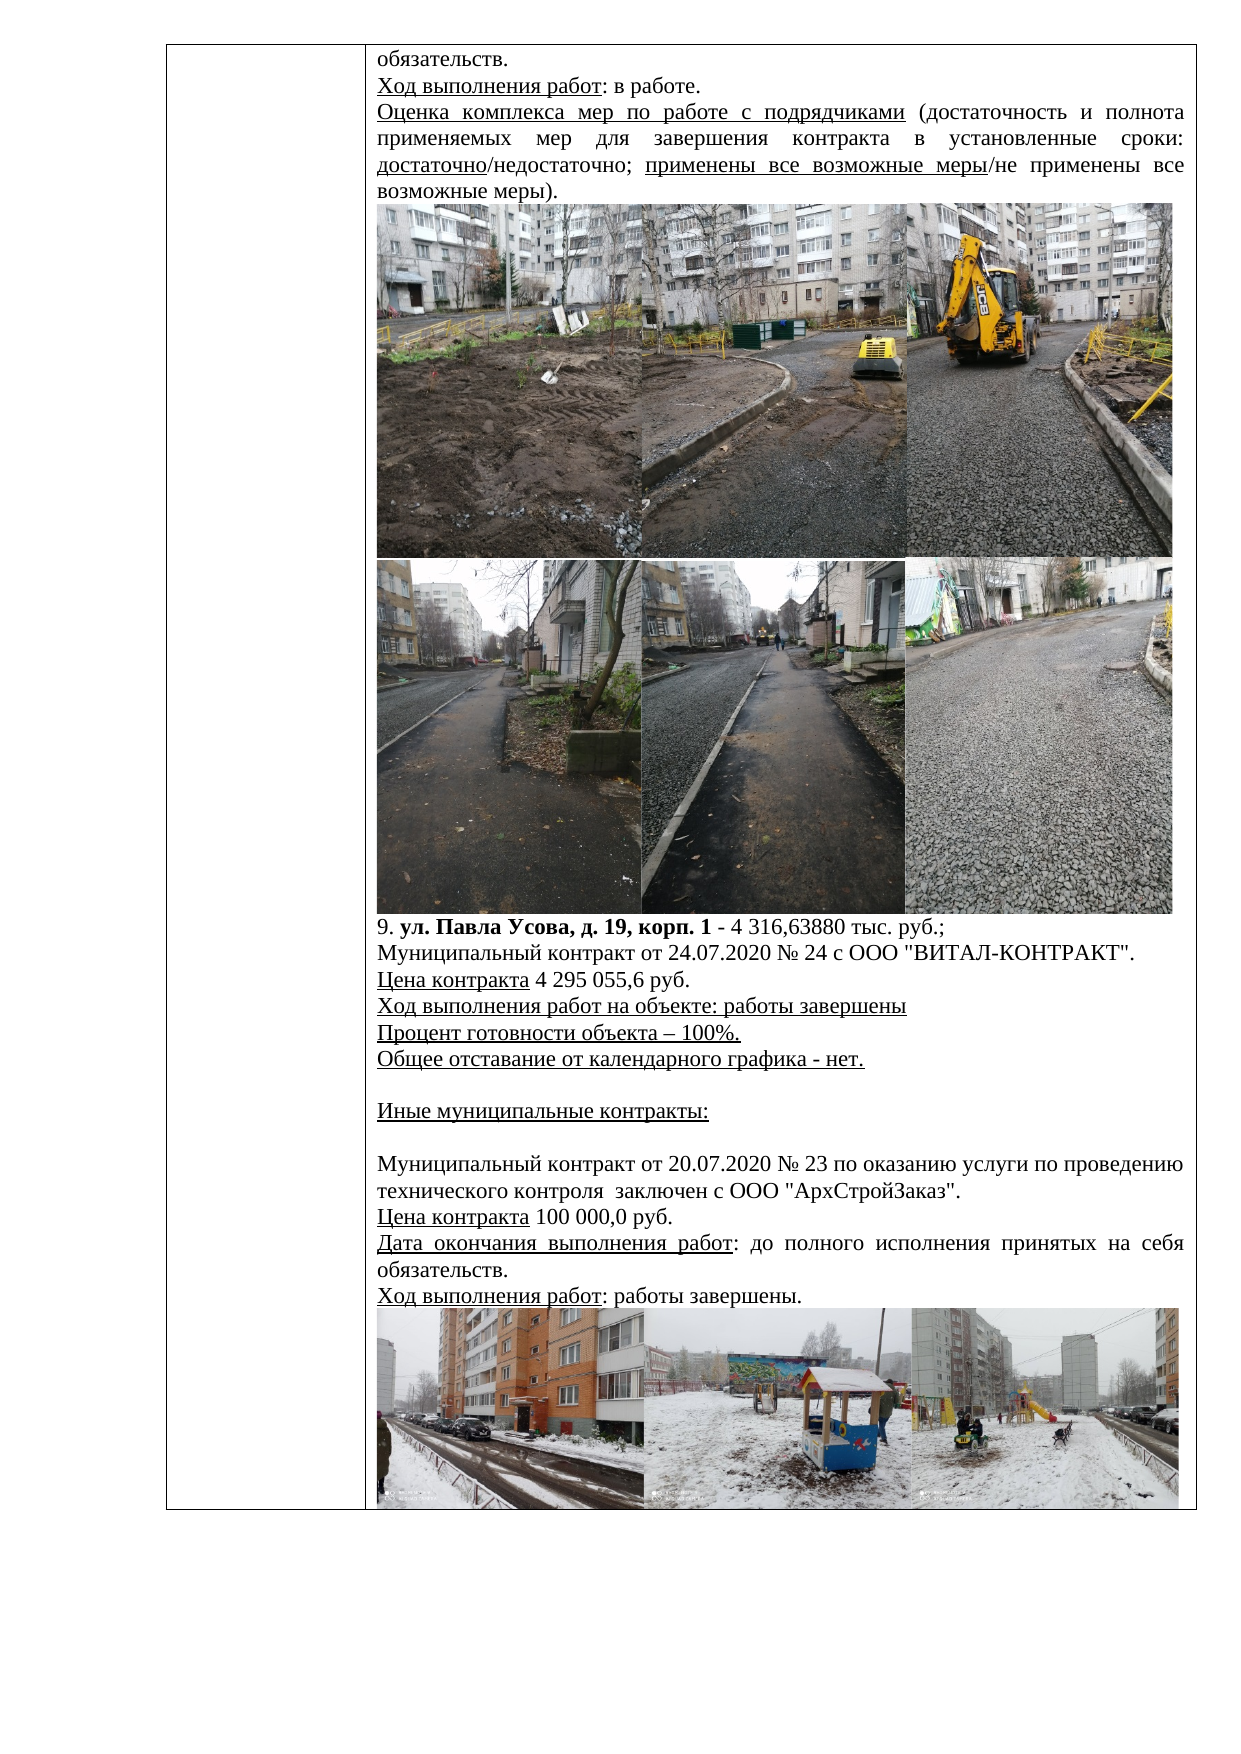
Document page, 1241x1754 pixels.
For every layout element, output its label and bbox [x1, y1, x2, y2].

picture [376, 203, 1173, 914]
picture [376, 1308, 1179, 1509]
table_cell [366, 45, 1196, 1508]
table_cell [167, 45, 365, 1508]
